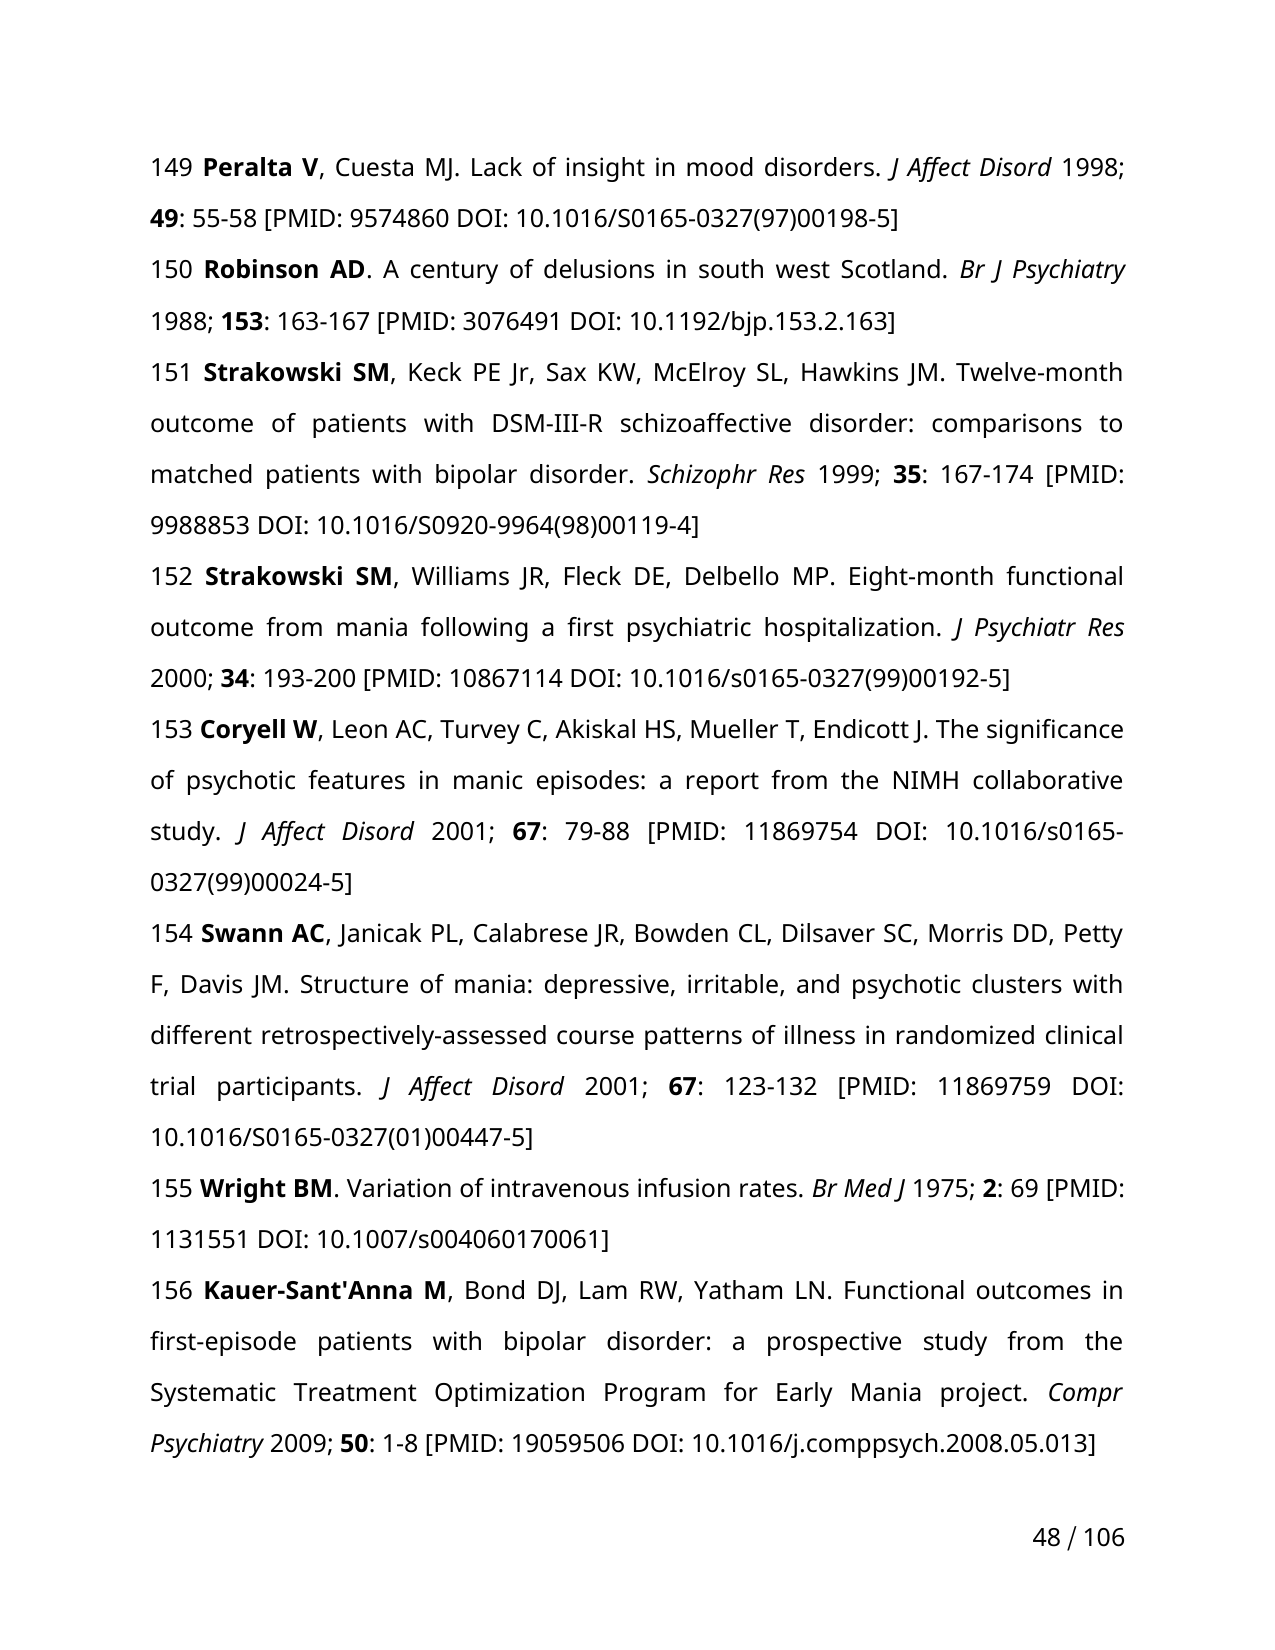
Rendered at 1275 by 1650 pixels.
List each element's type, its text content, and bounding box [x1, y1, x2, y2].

text 150 Robinson AD. A century of delusions in south west Scotland. Br J Psychiatry 1988; 153: 163-167 [PMID: 3076491 DOI: 10.1192/bjp.153.2.163] [150, 252, 1125, 337]
text 153 Coryell W, Leon AC, Turvey C, Akiskal HS, Mueller T, Endicott J. The significance of psychotic features in manic episodes: a report from the NIMH collaborative study. J Affect Disord 2001; 67: 79-88 [PMID: 11869754 DOI: 10.1016/s0165-0327(99)00024-5] [150, 711, 1125, 899]
text 155 Wright BM. Variation of intravenous infusion rates. Br Med J 1975; 2: 69 [PMID: 1131551 DOI: 10.1007/s004060170061] [150, 1171, 1125, 1256]
text 149 Peralta V, Cuesta MJ. Lack of insight in mood disorders. J Affect Disord 1998; 49: 55-58 [PMID: 9574860 DOI: 10.1016/S0165-0327(97)00198-5] [150, 150, 1125, 235]
text 152 Strakowski SM, Williams JR, Fleck DE, Delbello MP. Eight-month functional outcome from mania following a first psychiatric hospitalization. J Psychiatr Res 2000; 34: 193-200 [PMID: 10867114 DOI: 10.1016/s0165-0327(99)00192-5] [150, 558, 1125, 694]
text 156 Kauer-Sant'Anna M, Bond DJ, Lam RW, Yatham LN. Functional outcomes in first-episode patients with bipolar disorder: a prospective study from the Systematic Treatment Optimization Program for Early Mania project. Compr Psychiatry 2009; 50: 1-8 [PMID: 19059506 DOI: 10.1016/j.comppsych.2008.05.013] [150, 1273, 1125, 1460]
text 154 Swann AC, Janicak PL, Calabrese JR, Bowden CL, Dilsaver SC, Morris DD, Petty F, Davis JM. Structure of mania: depressive, irritable, and psychotic clusters with different retrospectively-assessed course patterns of illness in randomized clinical trial participants. J Affect Disord 2001; 67: 123-132 [PMID: 11869759 DOI: 10.1016/S0165-0327(01)00447-5] [150, 916, 1125, 1154]
text 151 Strakowski SM, Keck PE Jr, Sax KW, McElroy SL, Hawkins JM. Twelve-month outcome of patients with DSM-III-R schizoaffective disorder: comparisons to matched patients with bipolar disorder. Schizophr Res 1999; 35: 167-174 [PMID: 9988853 DOI: 10.1016/S0920-9964(98)00119-4] [150, 354, 1125, 541]
